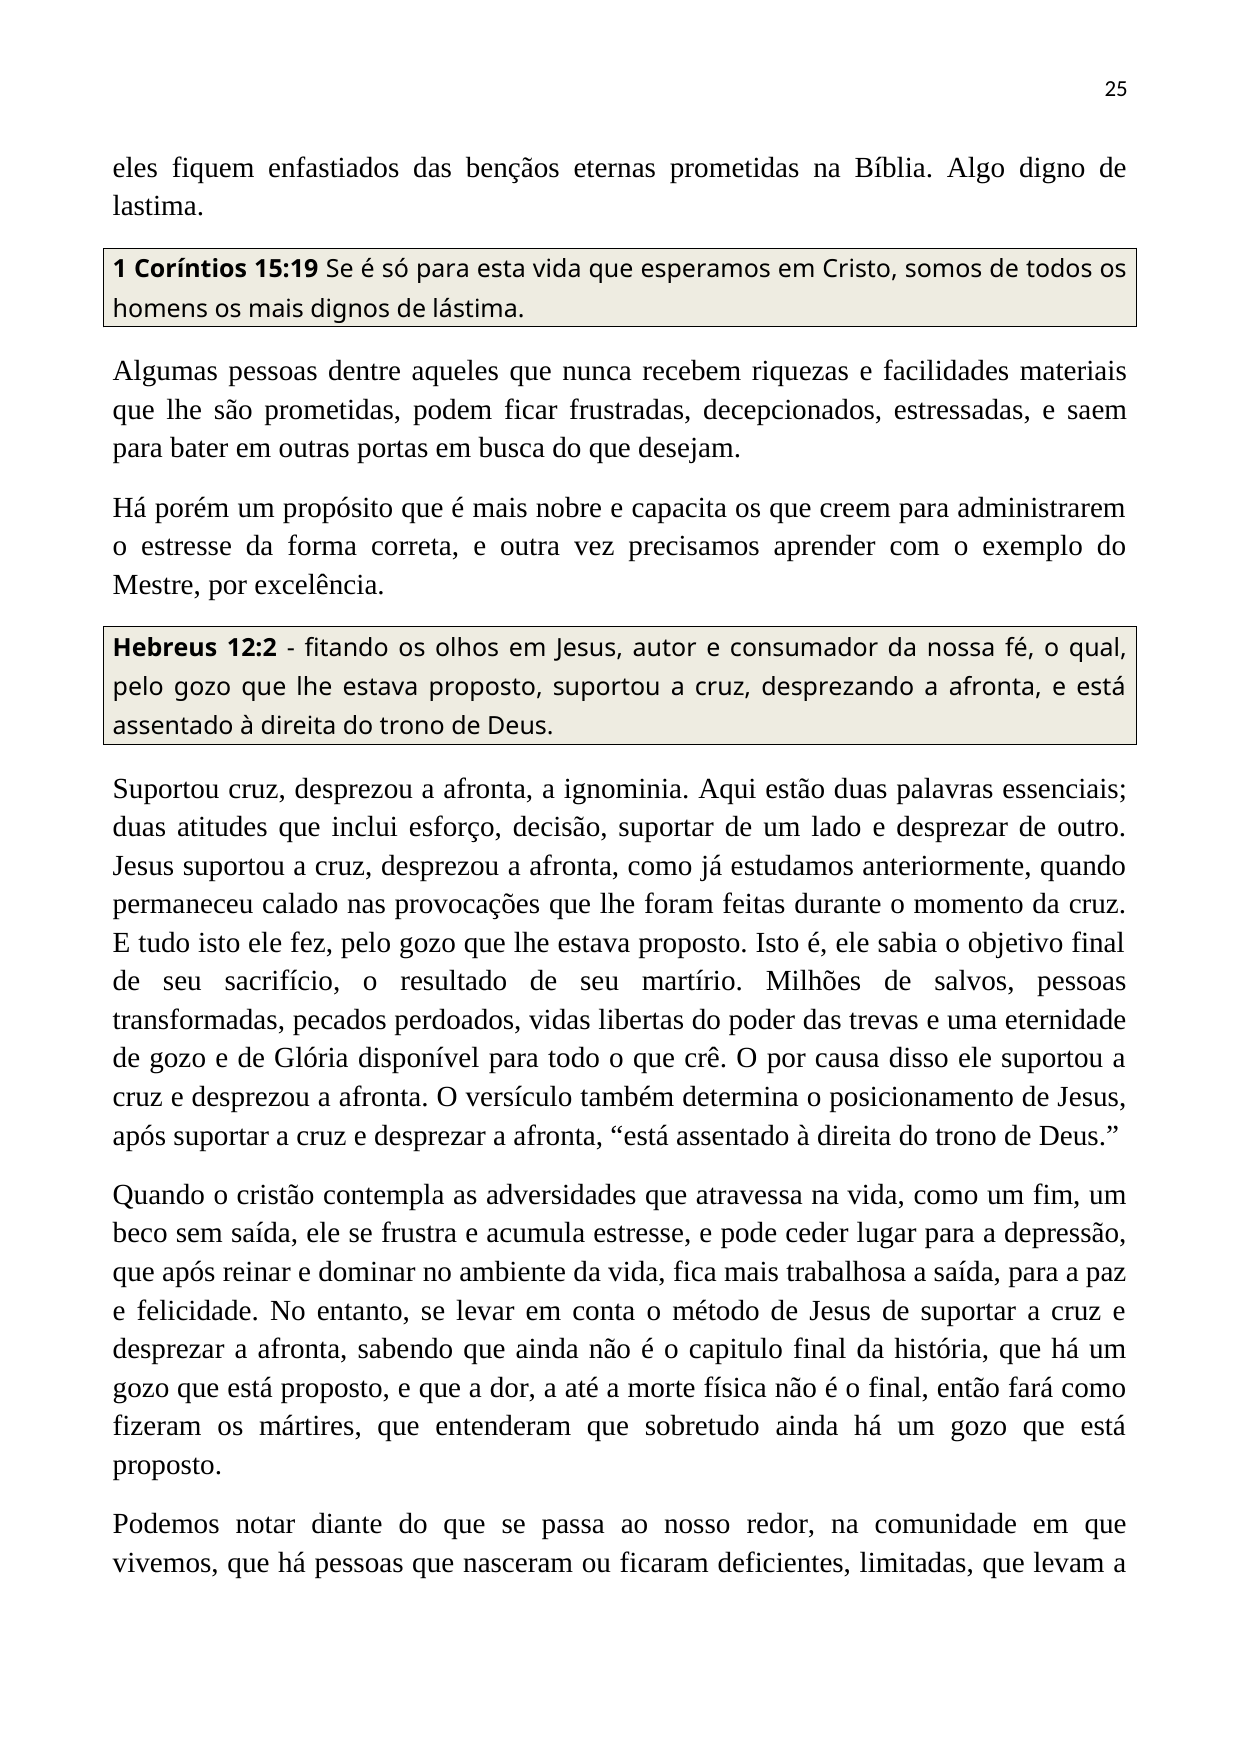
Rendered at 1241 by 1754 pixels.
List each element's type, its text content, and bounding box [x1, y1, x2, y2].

text Suportou cruz, desprezou a afronta, a ignominia. Aqui estão duas palavras essenciais; duas atitudes que inclui esforço, decisão, suportar de um lado e desprezar de outro. Jesus suportou a cruz, desprezou a afronta, como já estudamos anteriormente, quando permaneceu calado nas provocações que lhe foram feitas durante o momento da cruz. E tudo isto ele fez, pelo gozo que lhe estava proposto. Isto é, ele sabia o objetivo final de seu sacrifício, o resultado de seu martírio. Milhões de salvos, pessoas transformadas, pecados perdoados, vidas libertas do poder das trevas e uma eternidade de gozo e de Glória disponível para todo o que crê. O por causa disso ele suportou a cruz e desprezou a afronta. O versículo também determina o posicionamento de Jesus, após suportar a cruz e desprezar a afronta, “está assentado à direita do trono de Deus.” [112, 771, 1128, 1151]
text Quando o cristão contempla as adversidades que atravessa na vida, como um fim, um beco sem saída, ele se frustra e acumula estresse, e pode ceder lugar para a depressão, que após reinar e dominar no ambiente da vida, fica mais trabalhosa a saída, para a paz e felicidade. No entanto, se levar em conta o método de Jesus de suportar a cruz e desprezar a afronta, sabendo que ainda não é o capitulo final da história, que há um gozo que está proposto, e que a dor, a até a morte física não é o final, então fará como fizeram os mártires, que entenderam que sobretudo ainda há um gozo que está proposto. [112, 1177, 1128, 1480]
text Há porém um propósito que é mais nobre e capacita os que creem para administrarem o estresse da forma correta, e outra vez precisamos aprender com o exemplo do Mestre, por excelência. [112, 490, 1128, 600]
text Algumas pessoas dentre aqueles que nunca recebem riquezas e facilidades materiais que lhe são prometidas, podem ficar frustradas, decepcionados, estressadas, e saem para bater em outras portas em busca do que desejam. [112, 353, 1128, 464]
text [112, 150, 1128, 222]
text 1 Coríntios 15:19 Se é só para esta vida que esperamos em Cristo, somos de todos os homens os mais dignos de lástima. [104, 249, 1136, 326]
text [112, 1506, 1128, 1578]
text Hebreus 12:2 - fitando os olhos em Jesus, autor e consumador da nossa fé, o qual, pelo gozo que lhe estava proposto, suportou a cruz, desprezando a afronta, e está assentado à direita do trono de Deus. [104, 627, 1136, 744]
